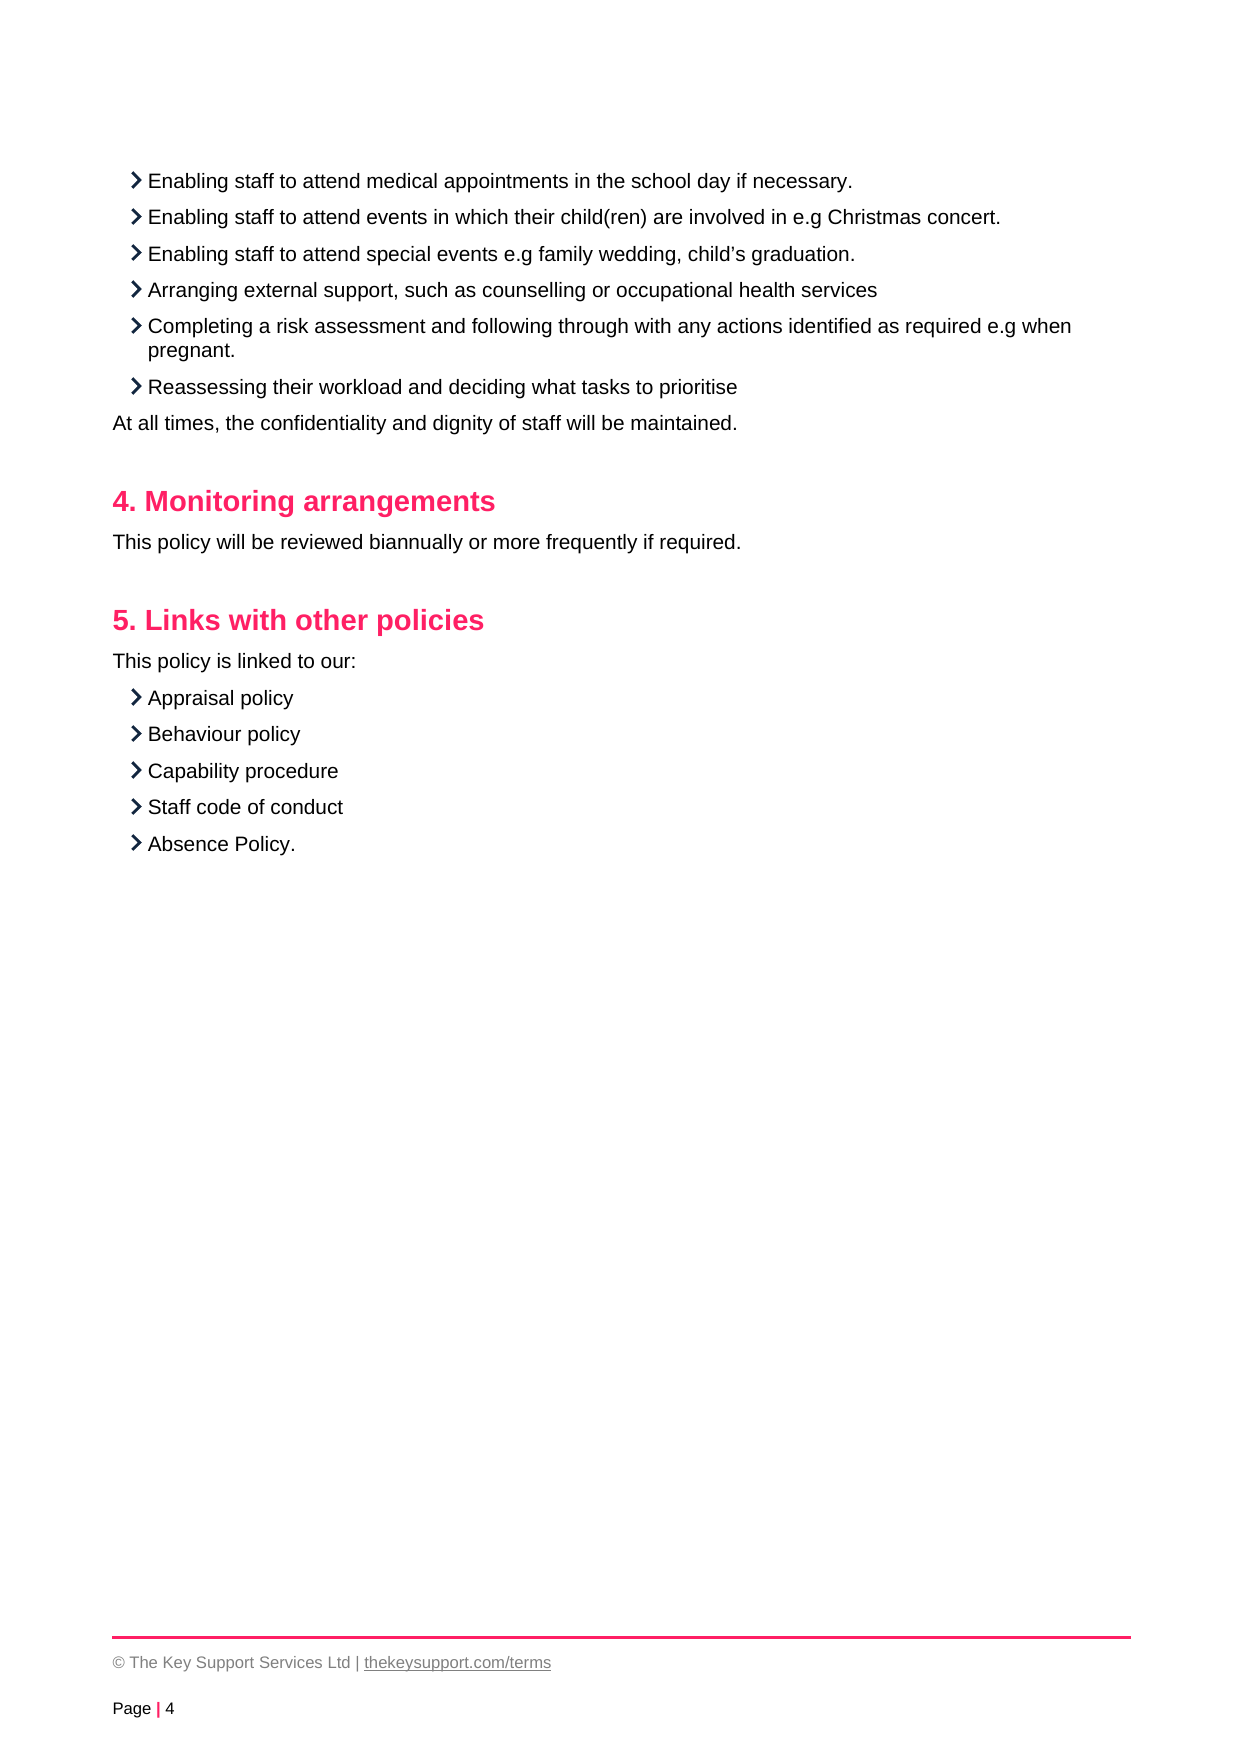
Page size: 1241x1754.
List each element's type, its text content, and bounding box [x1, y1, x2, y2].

picture [131, 208, 142, 225]
picture [131, 317, 142, 334]
text Absence Policy. [130, 831, 1128, 855]
text Enabling staff to attend events in which their child(ren) are involved in e.g Christmas concert. [130, 205, 1128, 229]
text Enabling staff to attend medical appointments in the school day if necessary. [130, 168, 1128, 192]
text Behaviour policy [130, 722, 1128, 746]
text This policy will be reviewed biannually or more frequently if required. [112, 530, 1128, 554]
picture [131, 171, 142, 189]
text Arranging external support, such as counselling or occupational health services [130, 278, 1128, 302]
picture [131, 725, 142, 742]
picture [131, 761, 142, 779]
subtitle 5. Links with other policies [112, 603, 1128, 637]
picture [131, 280, 142, 298]
text Staff code of conduct [130, 795, 1128, 819]
text This policy is linked to our: [112, 649, 1128, 673]
text Reassessing their workload and deciding what tasks to prioritise [130, 375, 1128, 399]
picture [131, 377, 142, 395]
text At all times, the confidentiality and dignity of staff will be maintained. [112, 411, 1128, 435]
picture [131, 688, 142, 706]
picture [131, 798, 142, 815]
subtitle 4. Monitoring arrangements [112, 484, 1128, 518]
text Enabling staff to attend special events e.g family wedding, child’s graduation. [130, 241, 1128, 265]
text Completing a risk assessment and following through with any actions identified as required e.g when pregnant. [130, 314, 1128, 362]
picture [131, 244, 142, 261]
text Capability procedure [130, 758, 1128, 782]
picture [131, 834, 142, 851]
text Appraisal policy [130, 686, 1128, 709]
